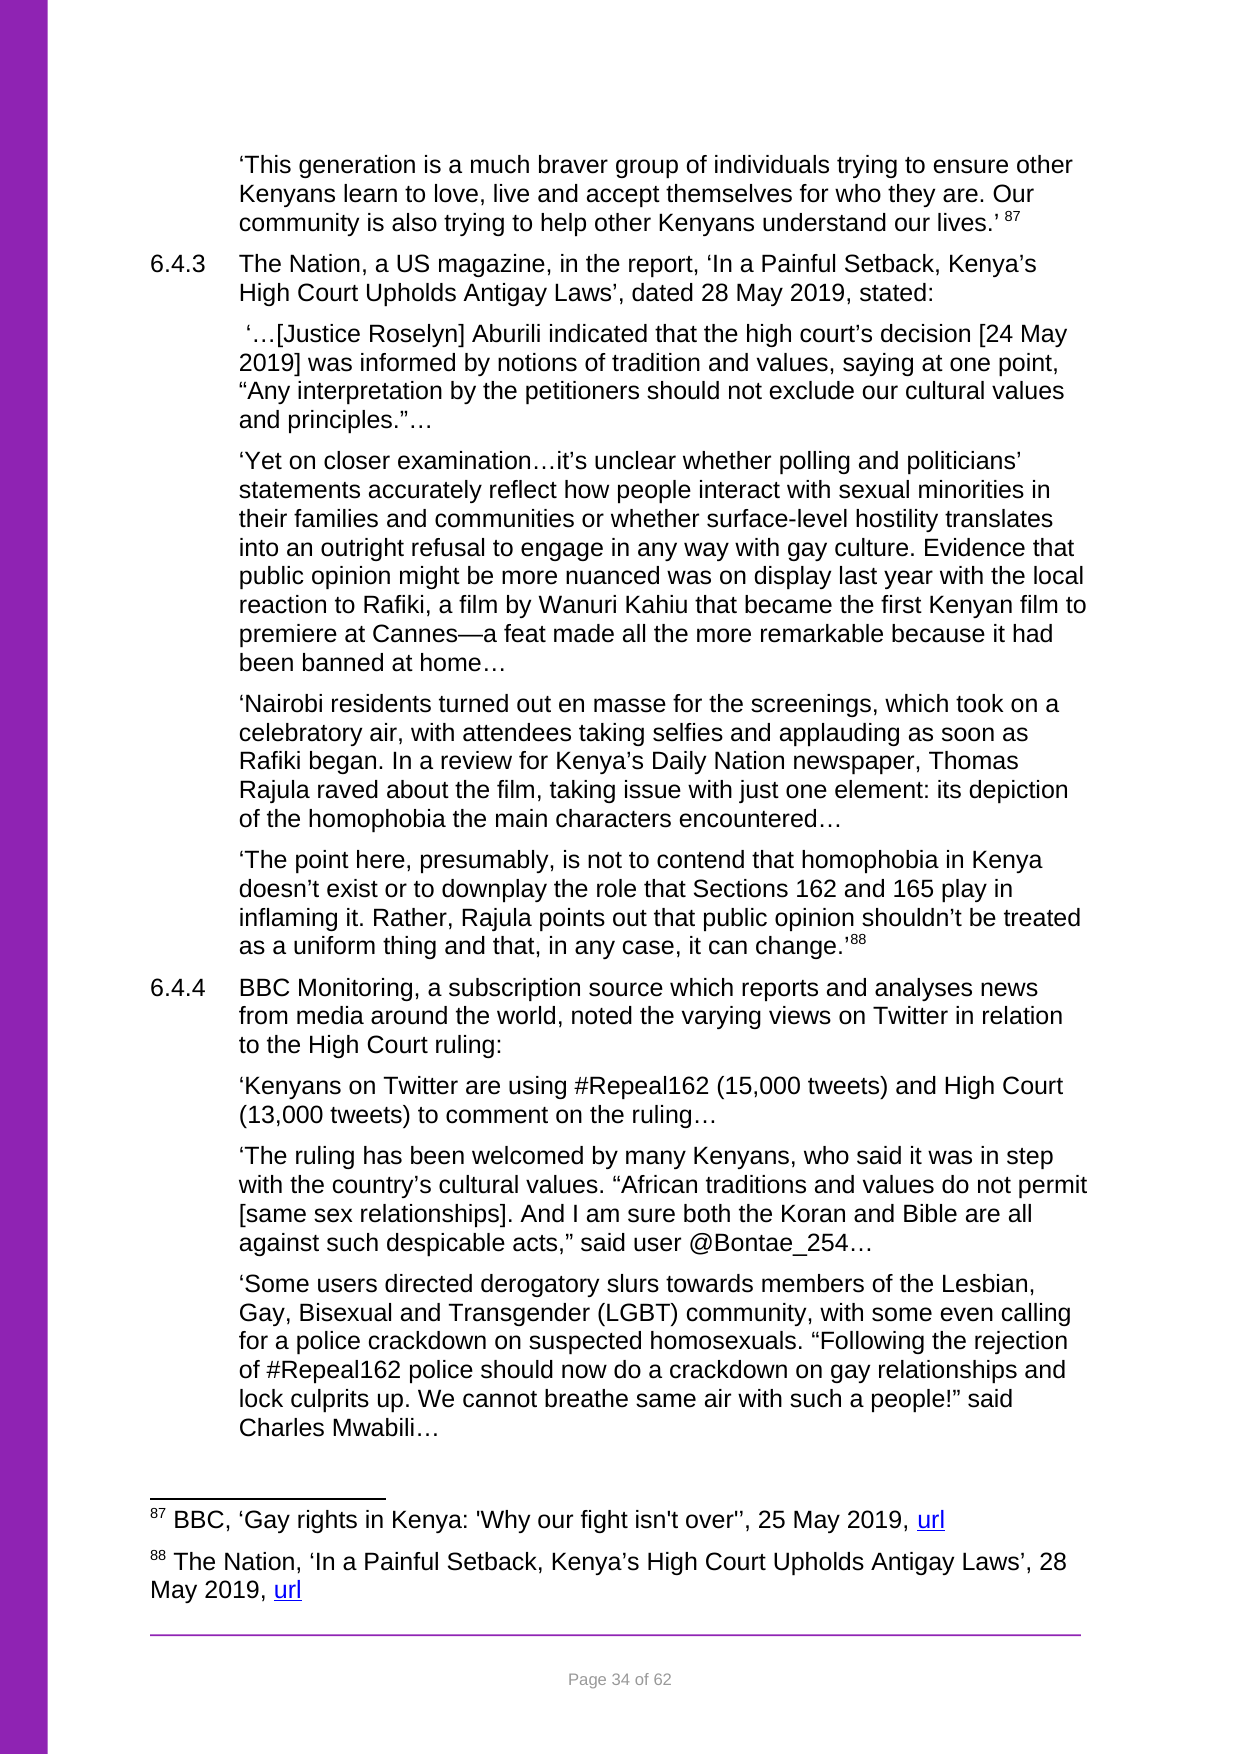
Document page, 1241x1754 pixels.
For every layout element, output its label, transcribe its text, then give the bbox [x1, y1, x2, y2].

list ‘This generation is a much braver group of individuals trying to ensure other Kenyans learn to love, live and accept themselves for who they are. Our community is also trying to help other Kenyans understand our lives.’ [239, 150, 1090, 236]
list ‘Some users directed derogatory slurs towards members of the Lesbian, Gay, Bisexual and Transgender (LGBT) community, with some even calling for a police crackdown on suspected homosexuals. “Following the rejection of #Repeal162 police should now do a crackdown on gay relationships and lock culprits up. We cannot breathe same air with such a people!” said Charles Mwabili… [239, 1269, 1090, 1441]
list ‘Kenyans on Twitter are using #Repeal162 (15,000 tweets) and High Court (13,000 tweets) to comment on the ruling… [239, 1071, 1090, 1129]
text ‘Nairobi residents turned out en masse for the screenings, which took on a celebratory air, with attendees taking selfies and applauding as soon as Rafiki began. In a review for Kenya’s Daily Nation newspaper, Thomas Rajula raved about the film, taking issue with just one element: its depiction of the homophobia the main characters encountered… [239, 689, 1090, 832]
list BBC Monitoring, a subscription source which reports and analyses news from media around the world, noted the varying views on Twitter in relation to the High Court ruling: [150, 972, 1090, 1059]
list The Nation, a US magazine, in the report, ‘In a Painful Setback, Kenya’s High Court Upholds Antigay Laws’, dated 28 May 2019, stated: [150, 249, 1090, 306]
list ‘The point here, presumably, is not to contend that homophobia in Kenya doesn’t exist or to downplay the role that Sections 162 and 165 play in inflaming it. Rather, Rajula points out that public opinion shouldn’t be treated as a uniform thing and that, in any case, it can change.’ [239, 845, 1090, 960]
list ‘…[Justice Roselyn] Aburili indicated that the high court’s decision [24 May 2019] was informed by notions of tradition and values, saying at one point, “Any interpretation by the petitioners should not exclude our cultural values and principles.”… [239, 319, 1090, 434]
list ‘The ruling has been welcomed by many Kenyans, who said it was in step with the country’s cultural values. “African traditions and values do not permit [same sex relationships]. And I am sure both the Koran and Bible are all against such despicable acts,” said user @Bontae_254… [239, 1141, 1090, 1256]
list ‘Yet on closer examination…it’s unclear whether polling and politicians’ statements accurately reflect how people interact with sexual minorities in their families and communities or whether surface-level hostility translates into an outright refusal to engage in any way with gay culture. Evidence that public opinion might be more nuanced was on display last year with the local reaction to Rafiki, a film by Wanuri Kahiu that became the first Kenyan film to premiere at Cannes—a feat made all the more remarkable because it had been banned at home… [239, 446, 1090, 676]
